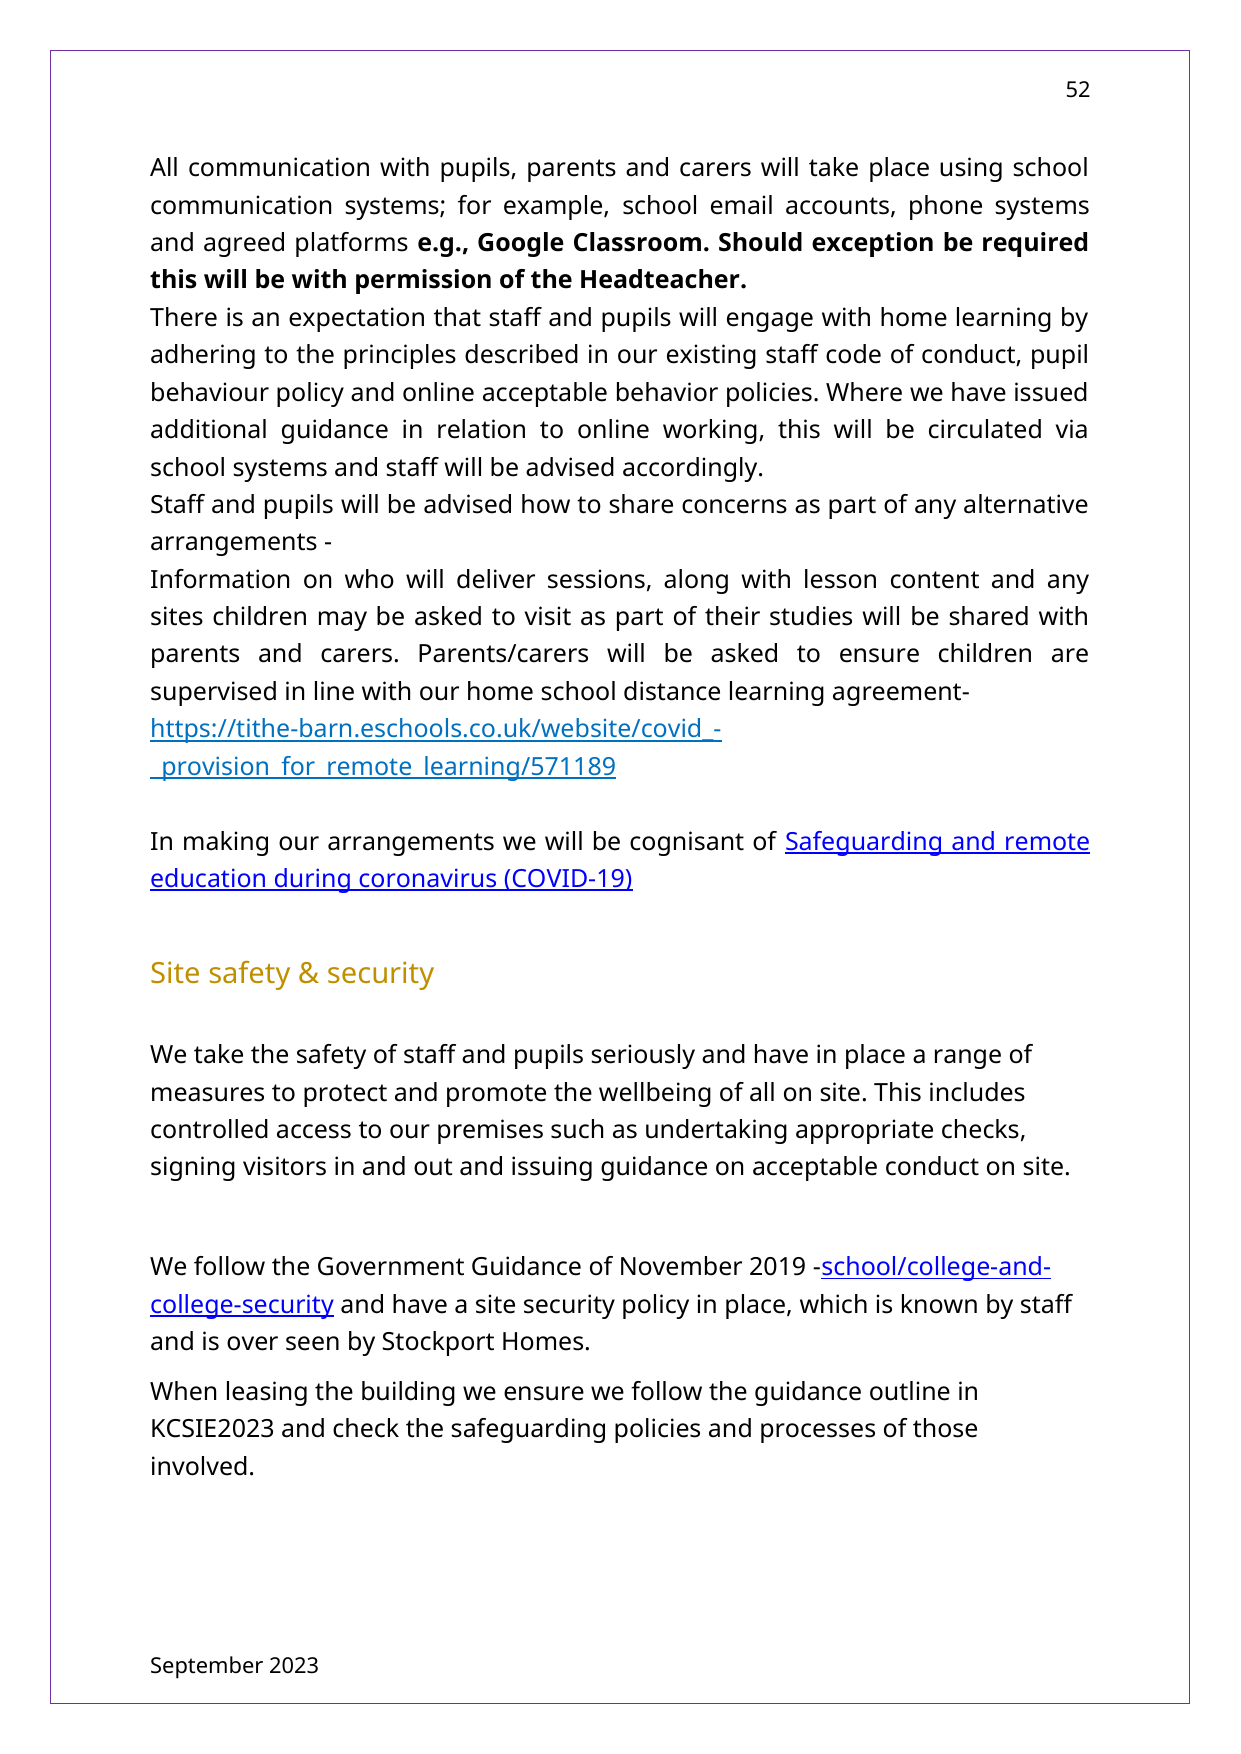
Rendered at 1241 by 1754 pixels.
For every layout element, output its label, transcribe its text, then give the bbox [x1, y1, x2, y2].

text When leasing the building we ensure we follow the guidance outline in KCSIE2023 and check the safeguarding policies and processes of those involved. [150, 1373, 1090, 1482]
text We follow the Government Guidance of November 2019 -school/college-and-college-security and have a site security policy in place, which is known by staff and is over seen by Stockport Homes. [150, 1249, 1090, 1358]
text Staff and pupils will be advised how to share concerns as part of any alternative arrangements - [150, 487, 1090, 558]
text https://tithe-barn.eschools.co.uk/website/covid_-_provision_for_remote_learning/571189 [150, 711, 1090, 782]
subtitle Site safety & security [150, 952, 1090, 992]
text Information on who will deliver sessions, along with lesson content and any sites children may be asked to visit as part of their studies will be shared with parents and carers. Parents/carers will be asked to ensure children are supervised in line with our home school distance learning agreement- [150, 561, 1090, 708]
text In making our arrangements we will be cognisant of Safeguarding and remote education during coronavirus (COVID-19) [150, 823, 1090, 894]
text There is an expectation that staff and pupils will engage with home learning by adhering to the principles described in our existing staff code of conduct, pupil behaviour policy and online acceptable behavior policies. Where we have issued additional guidance in relation to online working, this will be circulated via school systems and staff will be advised accordingly. [150, 299, 1090, 483]
text We take the safety of staff and pupils seriously and have in place a range of measures to protect and promote the wellbeing of all on site. This includes controlled access to our premises such as undertaking appropriate checks, signing visitors in and out and issuing guidance on acceptable conduct on site. [150, 1037, 1090, 1183]
text All communication with pupils, parents and carers will take place using school communication systems; for example, school email accounts, phone systems and agreed platforms e.g., Google Classroom. Should exception be required this will be with permission of the Headteacher. [150, 150, 1090, 296]
